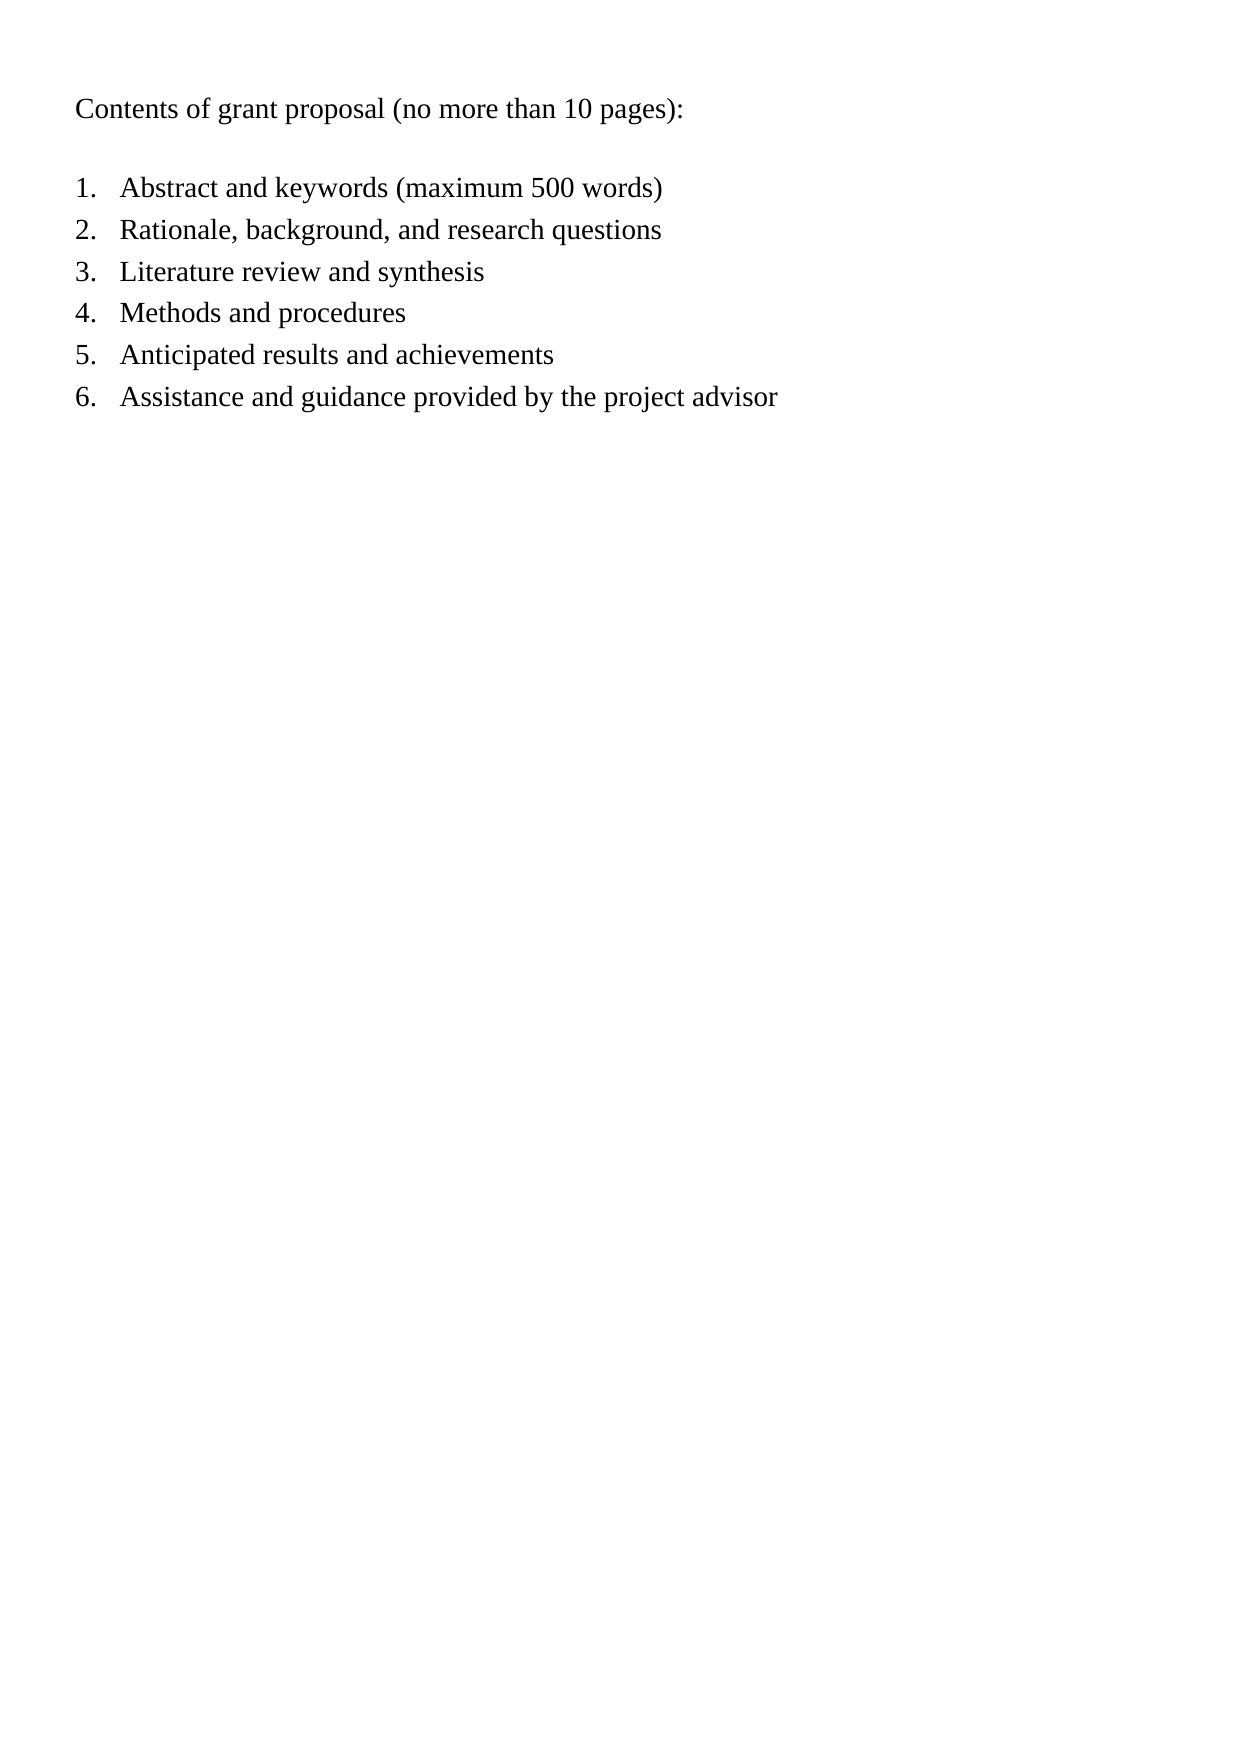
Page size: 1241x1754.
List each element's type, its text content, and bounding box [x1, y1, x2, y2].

text Contents of grant proposal (no more than 10 pages): [75, 89, 1165, 127]
list Assistance and guidance provided by the project advisor [75, 377, 1165, 414]
list Literature review and synthesis [75, 252, 1165, 289]
list Methods and procedures [75, 294, 1165, 331]
list Abstract and keywords (maximum 500 words) [75, 169, 1165, 206]
list Rationale, background, and research questions [75, 210, 1165, 248]
list Anticipated results and achievements [75, 335, 1165, 373]
